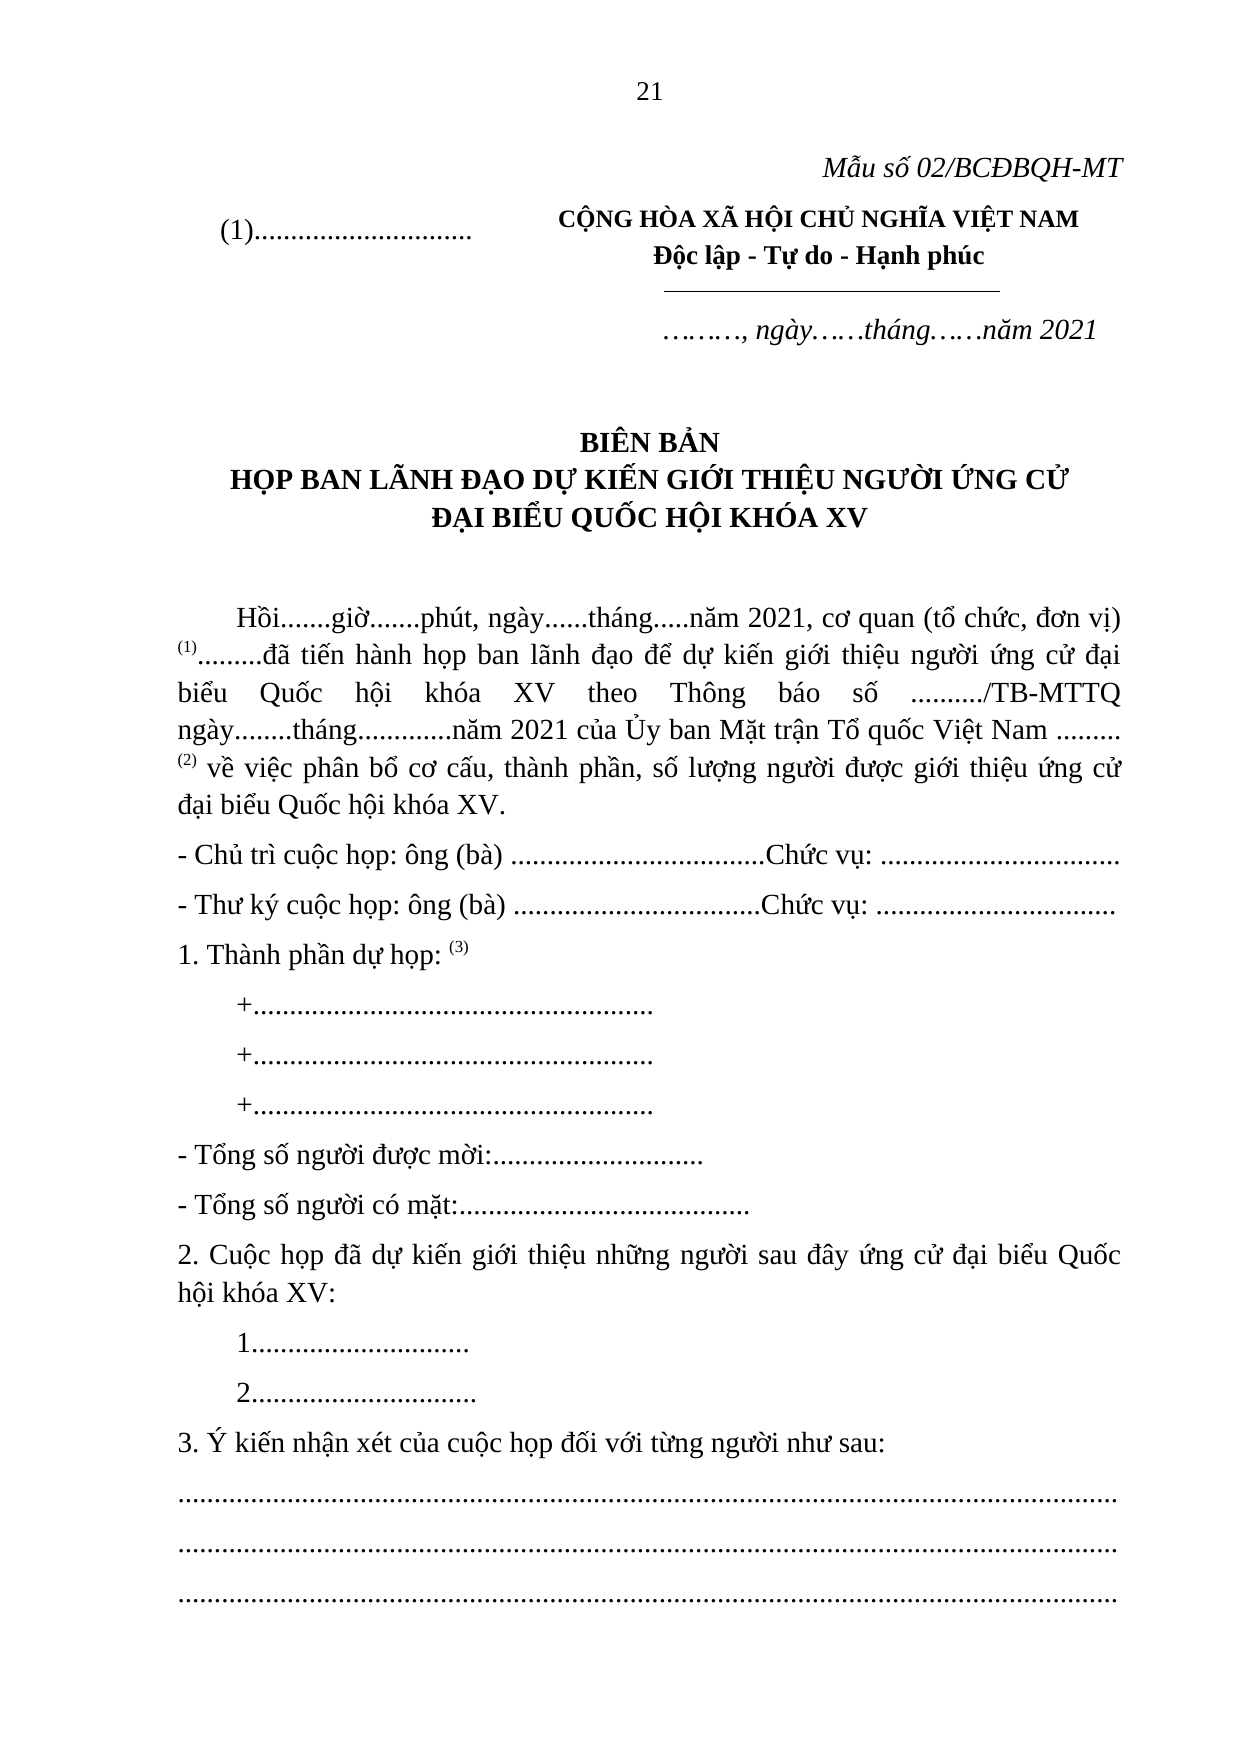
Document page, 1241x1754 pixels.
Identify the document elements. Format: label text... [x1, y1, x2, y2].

text Mẫu số 02/BCĐBQH-MT [177, 147, 1122, 184]
text +....................................................... [177, 1084, 1122, 1122]
text 2............................... [177, 1372, 1122, 1409]
text 3. Ý kiến nhận xét của cuộc họp đối với từng người như sau: [177, 1422, 1122, 1459]
text BIÊN BẢN HỌP BAN LÃNH ĐẠO DỰ KIẾN GIỚI THIỆU NGƯỜI ỨNG CỬ ĐẠI BIỂU QUỐC HỘI KHÓA XV [177, 422, 1122, 534]
text ................................................................................................................................. [177, 1572, 1122, 1609]
text - Tổng số người có mặt:........................................ [177, 1184, 1122, 1222]
text ................................................................................................................................. [177, 1472, 1122, 1509]
text - Chủ trì cuộc họp: ông (bà) ...................................Chức vụ: ................................. [177, 834, 1122, 872]
text +....................................................... [177, 984, 1122, 1022]
table_header CỘNG HÒA XÃ HỘI CHỦ NGHĨA VIỆT NAM Độc lập - Tự do - Hạnh phúc ………, ngày……tháng……năm 2021 [527, 197, 1110, 359]
text - Thư ký cuộc họp: ông (bà) ..................................Chức vụ: ................................. [177, 884, 1122, 922]
text Hồi.......giờ.......phút, ngày......tháng.....năm 2021, cơ quan (tổ chức, đơn vị) (1).........đã tiến hành họp ban lãnh đạo để dự kiến giới thiệu người ứng cử đại biểu Quốc hội khóa XV theo Thông báo số ........../TB-MTTQ ngày........tháng.............năm 2021 của Ủy ban Mặt trận Tổ quốc Việt Nam .........(2) về việc phân bổ cơ cấu, thành phần, số lượng người được giới thiệu ứng cử đại biểu Quốc hội khóa XV. [177, 597, 1122, 822]
table_header (1).............................. [165, 197, 527, 359]
text 1.............................. [177, 1322, 1122, 1359]
text 1. Thành phần dự họp: (3) [177, 934, 1122, 972]
text ................................................................................................................................. [177, 1522, 1122, 1559]
text - Tổng số người được mời:............................. [177, 1134, 1122, 1172]
text 2. Cuộc họp đã dự kiến giới thiệu những người sau đây ứng cử đại biểu Quốc hội khóa XV: [177, 1234, 1122, 1309]
text +....................................................... [177, 1034, 1122, 1072]
